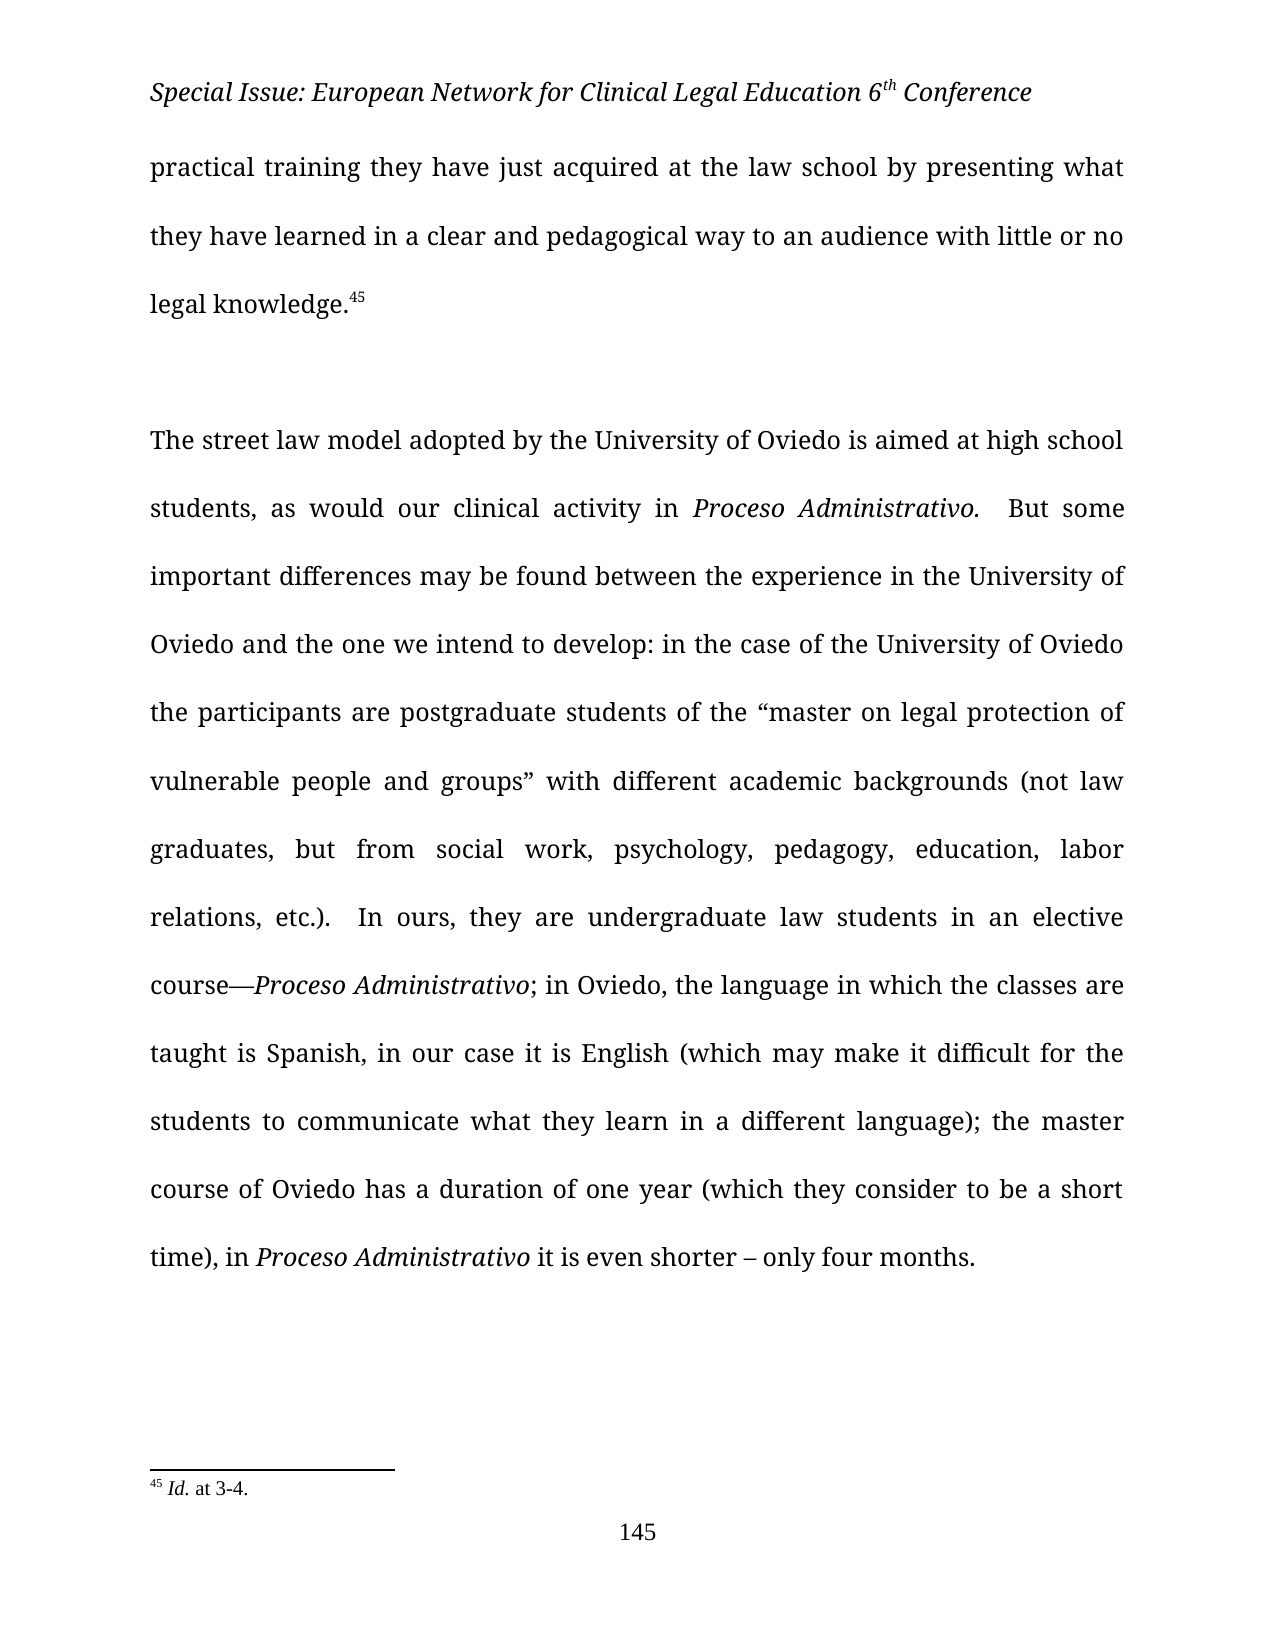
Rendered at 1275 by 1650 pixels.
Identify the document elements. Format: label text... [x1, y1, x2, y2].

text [150, 150, 1125, 320]
text The street law model adopted by the University of Oviedo is aimed at high school students, as would our clinical activity in Proceso Administrativo. But some important differences may be found between the experience in the University of Oviedo and the one we intend to develop: in the case of the University of Oviedo the participants are postgraduate students of the “master on legal protection of vulnerable people and groups” with different academic backgrounds (not law graduates, but from social work, psychology, pedagogy, education, labor relations, etc.). In ours, they are undergraduate law students in an elective course—Proceso Administrativo; in Oviedo, the language in which the classes are taught is Spanish, in our case it is English (which may make it difficult for the students to communicate what they learn in a different language); the master course of Oviedo has a duration of one year (which they consider to be a short time), in Proceso Administrativo it is even shorter – only four months. [150, 422, 1125, 1274]
